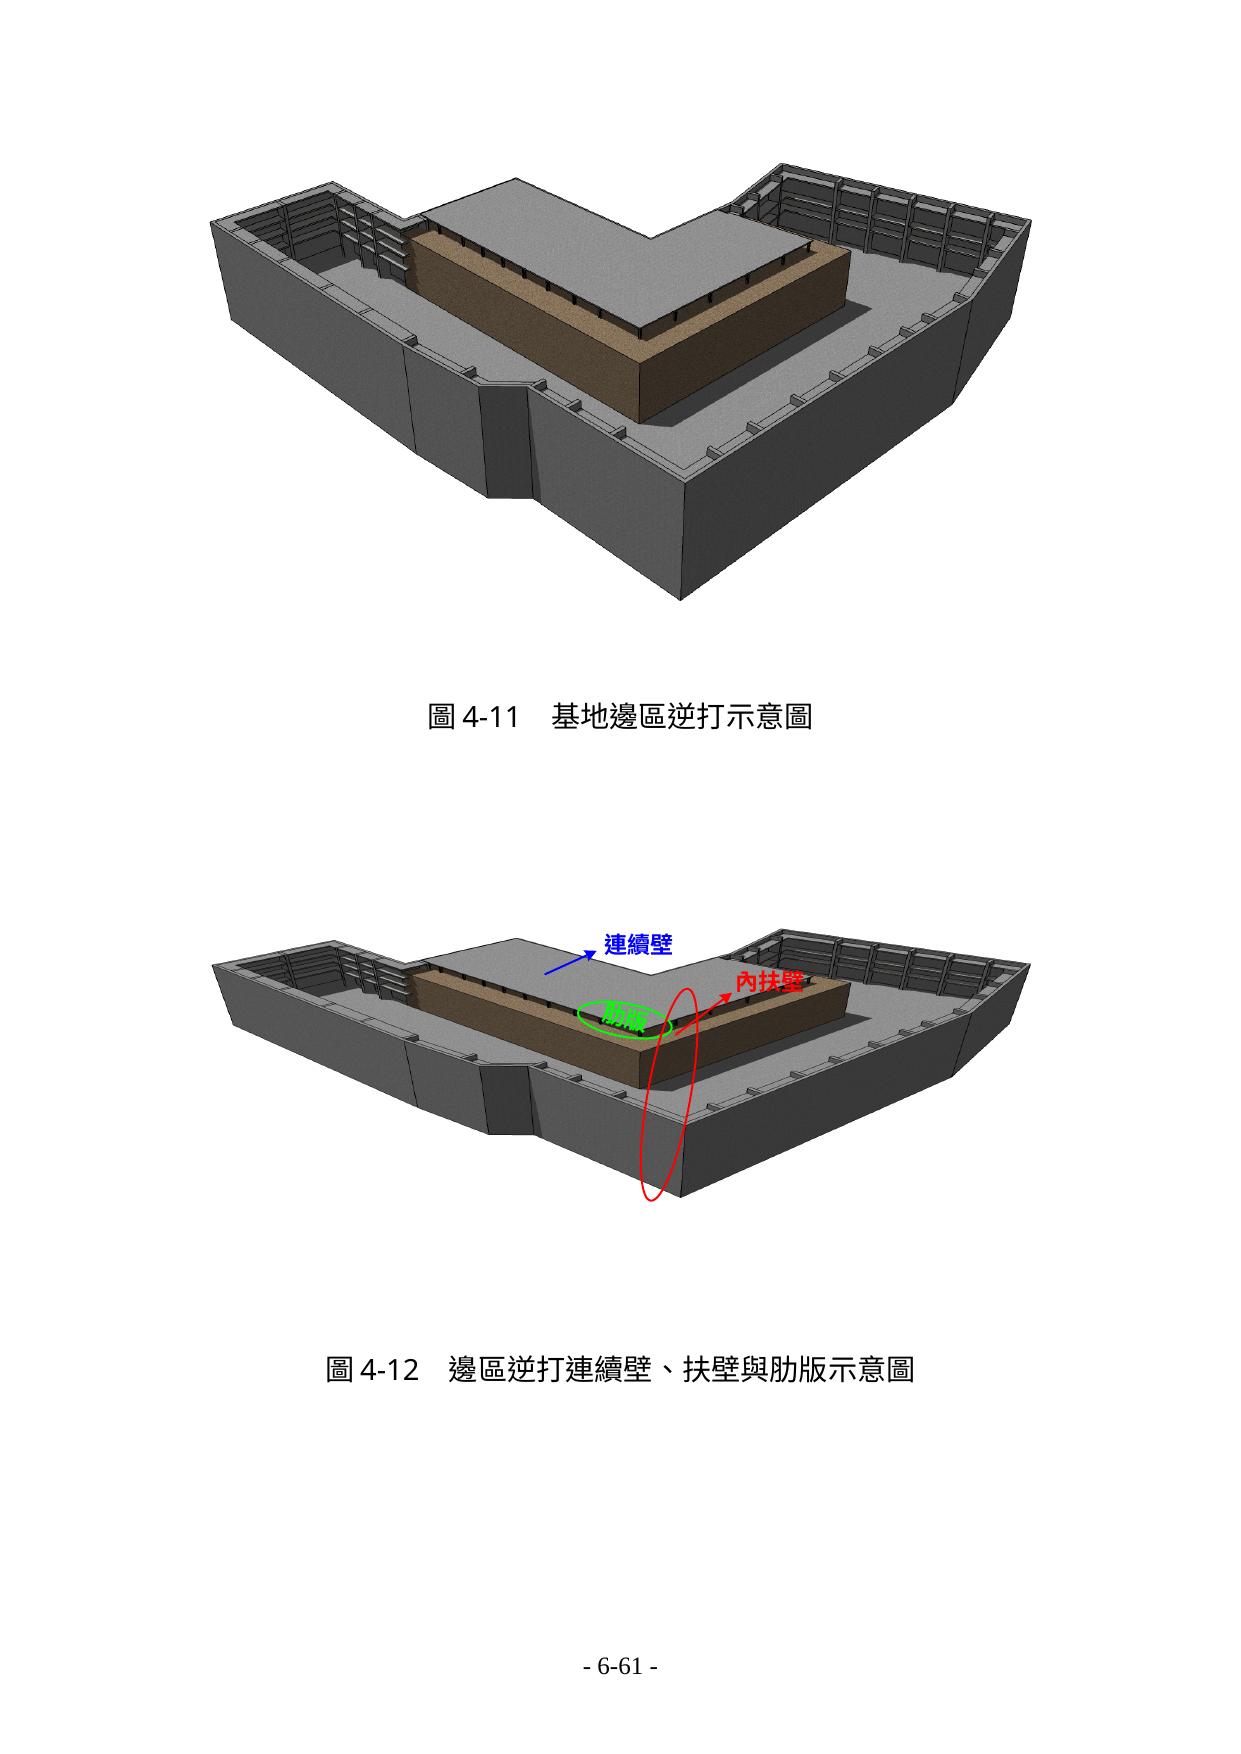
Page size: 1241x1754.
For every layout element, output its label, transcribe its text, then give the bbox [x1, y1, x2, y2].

text 圖4-12 邊區逆打連續壁、扶壁與肋版示意圖 [148, 1347, 1092, 1389]
text 圖4-11 基地邊區逆打示意圖 [148, 693, 1092, 736]
